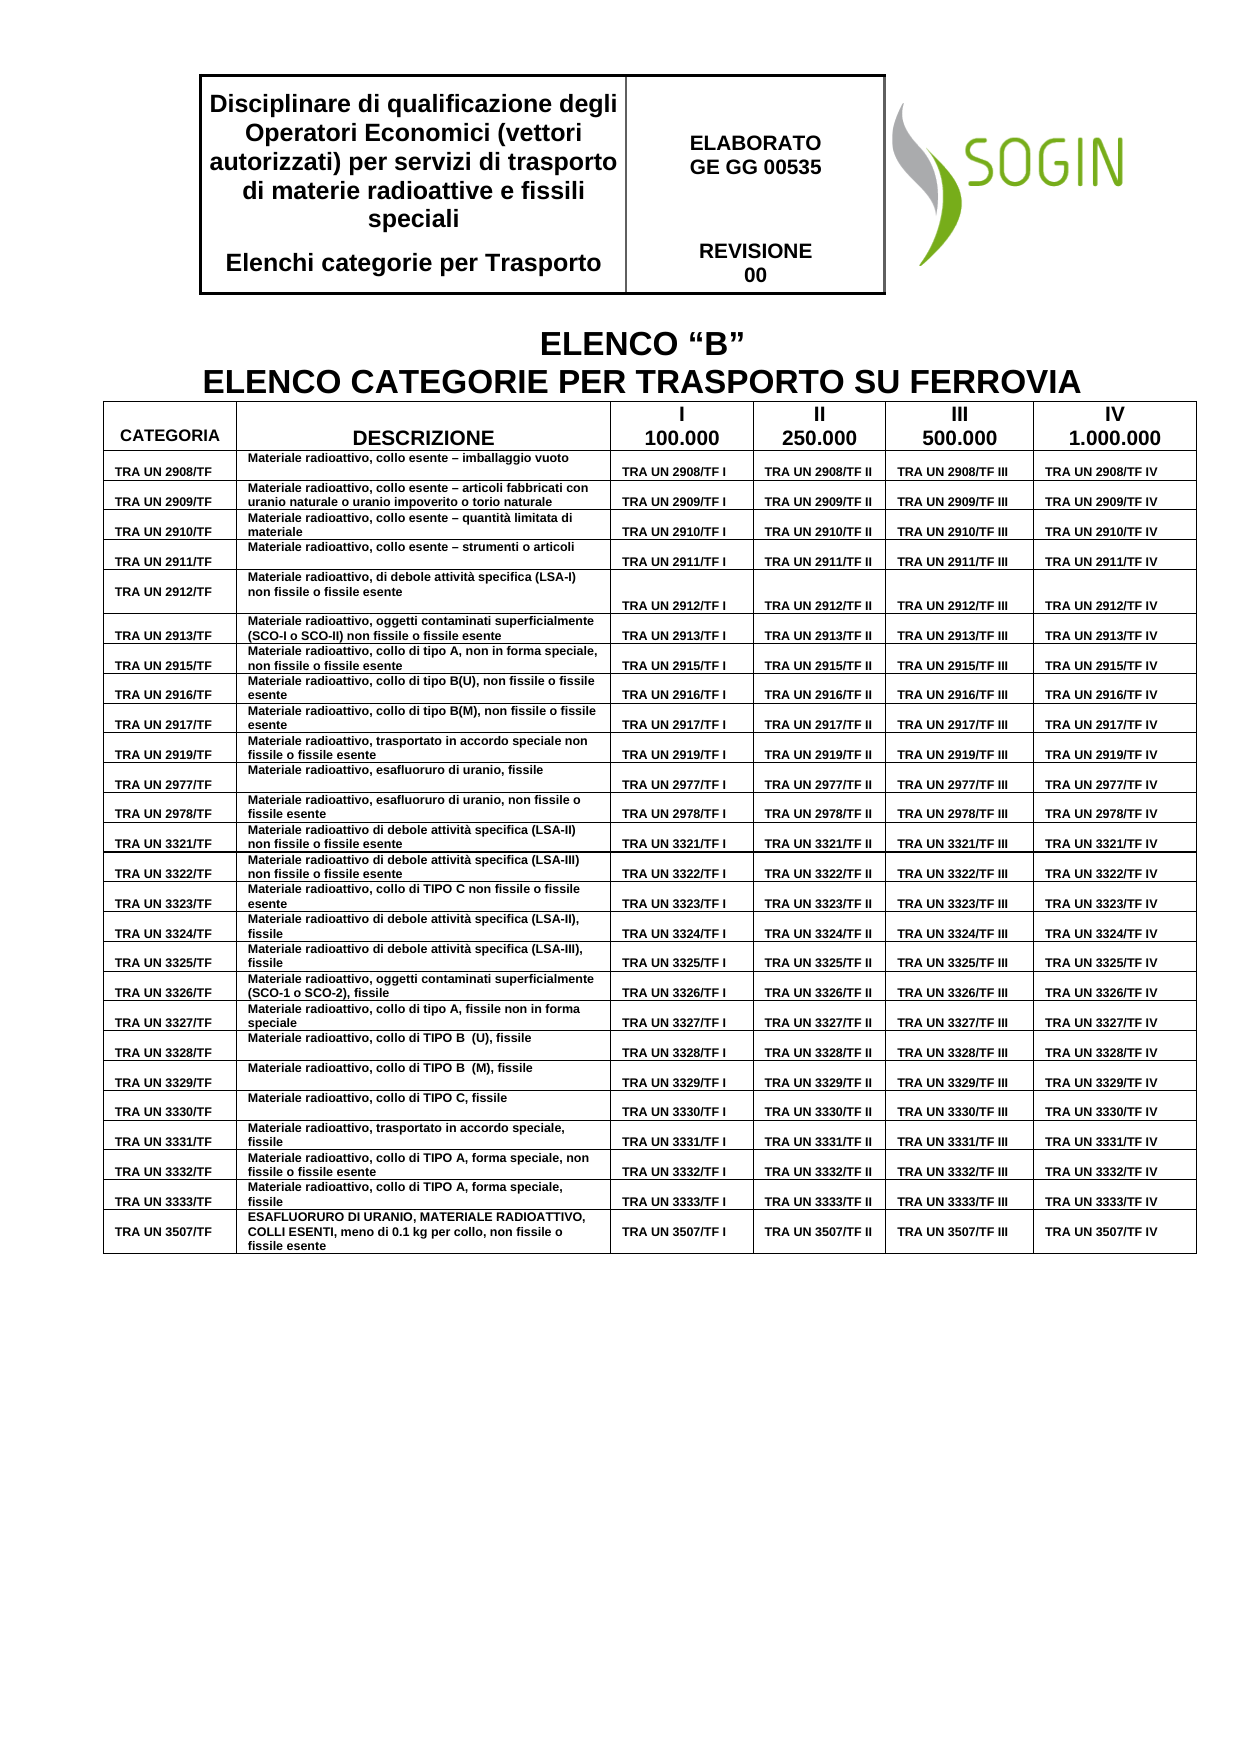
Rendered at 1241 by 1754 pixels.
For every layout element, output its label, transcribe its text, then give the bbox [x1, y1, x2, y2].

table_header I 100.000 [611, 402, 753, 450]
table_cell TRA UN 3332/TF IV [1034, 1150, 1196, 1179]
table_cell TRA UN 2908/TF IV [1034, 451, 1196, 479]
table_cell TRA UN 3332/TF III [886, 1150, 1033, 1179]
table_cell TRA UN 2909/TF II [754, 481, 885, 509]
table_cell Materiale radioattivo, collo di TIPO C, fissile [237, 1091, 610, 1119]
table_cell TRA UN 3507/TF [104, 1210, 236, 1253]
table_header CATEGORIA [104, 402, 236, 450]
table_cell TRA UN 3323/TF I [611, 882, 753, 911]
table_cell TRA UN 2915/TF III [886, 644, 1033, 673]
table_cell TRA UN 2978/TF I [611, 793, 753, 822]
table_cell TRA UN 3333/TF III [886, 1180, 1033, 1209]
table_cell Materiale radioattivo, oggetti contaminati superficialmente (SCO-I o SCO-II) non fissile o fissile esente [237, 614, 610, 643]
table_cell TRA UN 2978/TF IV [1034, 793, 1196, 822]
table_cell TRA UN 3323/TF III [886, 882, 1033, 911]
table_cell TRA UN 3331/TF I [611, 1121, 753, 1149]
table_cell TRA UN 2917/TF [104, 704, 236, 732]
table_cell TRA UN 3328/TF I [611, 1031, 753, 1060]
table_cell TRA UN 3324/TF III [886, 912, 1033, 941]
table_cell TRA UN 2977/TF I [611, 763, 753, 792]
table_cell TRA UN 2917/TF III [886, 704, 1033, 732]
table_cell TRA UN 3507/TF III [886, 1210, 1033, 1253]
table_cell TRA UN 2977/TF [104, 763, 236, 792]
table_cell Materiale radioattivo, collo di TIPO A, forma speciale, fissile [237, 1180, 610, 1209]
table_cell TRA UN 3329/TF III [886, 1061, 1033, 1090]
table_cell TRA UN 2910/TF IV [1034, 510, 1196, 539]
table_cell Materiale radioattivo, collo di TIPO B (U), fissile [237, 1031, 610, 1060]
table_cell TRA UN 3325/TF II [754, 942, 885, 971]
table_cell Materiale radioattivo, collo di tipo A, non in forma speciale, non fissile o fissile esente [237, 644, 610, 673]
table_cell TRA UN 2978/TF [104, 793, 236, 822]
table_cell TRA UN 3326/TF III [886, 972, 1033, 1000]
table_cell TRA UN 2913/TF IV [1034, 614, 1196, 643]
table_cell TRA UN 2916/TF IV [1034, 674, 1196, 702]
table_header DESCRIZIONE [237, 402, 610, 450]
table_cell Materiale radioattivo, collo esente – imballaggio vuoto [237, 451, 610, 479]
table_cell Materiale radioattivo, collo di TIPO A, forma speciale, non fissile o fissile esente [237, 1150, 610, 1179]
table_cell TRA UN 3333/TF [104, 1180, 236, 1209]
table_cell TRA UN 3328/TF IV [1034, 1031, 1196, 1060]
table_cell TRA UN 3332/TF II [754, 1150, 885, 1179]
picture [892, 103, 1148, 266]
table_cell TRA UN 3327/TF IV [1034, 1001, 1196, 1030]
table_cell TRA UN 3322/TF III [886, 853, 1033, 881]
table_cell TRA UN 3321/TF III [886, 823, 1033, 851]
table_cell TRA UN 3326/TF IV [1034, 972, 1196, 1000]
table_cell TRA UN 3321/TF [104, 823, 236, 851]
table_cell TRA UN 2912/TF I [611, 570, 753, 613]
text ELENCO CATEGORIE PER TRASPORTO SU FERROVIA [103, 362, 1181, 401]
table_cell TRA UN 3321/TF I [611, 823, 753, 851]
table_cell ESAFLUORURO DI URANIO, MATERIALE RADIOATTIVO, COLLI ESENTI, meno di 0.1 kg per collo, non fissile o fissile esente [237, 1210, 610, 1253]
table_cell TRA UN 2978/TF II [754, 793, 885, 822]
table_cell TRA UN 2913/TF I [611, 614, 753, 643]
table_cell TRA UN 2915/TF II [754, 644, 885, 673]
table_cell TRA UN 2915/TF I [611, 644, 753, 673]
table_cell TRA UN 3323/TF [104, 882, 236, 911]
table_cell TRA UN 3322/TF I [611, 853, 753, 881]
table_cell Materiale radioattivo, esafluoruro di uranio, non fissile o fissile esente [237, 793, 610, 822]
table_cell TRA UN 2916/TF I [611, 674, 753, 702]
table_cell TRA UN 2917/TF IV [1034, 704, 1196, 732]
table_cell TRA UN 3330/TF II [754, 1091, 885, 1119]
table_cell TRA UN 3325/TF IV [1034, 942, 1196, 971]
table_cell Materiale radioattivo, collo esente – strumenti o articoli [237, 540, 610, 569]
table_cell TRA UN 3331/TF IV [1034, 1121, 1196, 1149]
table_cell TRA UN 3325/TF I [611, 942, 753, 971]
table_cell TRA UN 2912/TF II [754, 570, 885, 613]
table_cell TRA UN 3332/TF [104, 1150, 236, 1179]
table_cell TRA UN 3325/TF [104, 942, 236, 971]
table_header II 250.000 [754, 402, 885, 450]
table_cell TRA UN 2911/TF IV [1034, 540, 1196, 569]
table_cell TRA UN 3328/TF III [886, 1031, 1033, 1060]
table_cell TRA UN 3322/TF IV [1034, 853, 1196, 881]
table_cell Materiale radioattivo, collo di tipo B(U), non fissile o fissile esente [237, 674, 610, 702]
table_cell Materiale radioattivo, trasportato in accordo speciale non fissile o fissile esente [237, 733, 610, 762]
table_cell Materiale radioattivo di debole attività specifica (LSA-II) non fissile o fissile esente [237, 823, 610, 851]
table_cell TRA UN 3323/TF IV [1034, 882, 1196, 911]
table_cell TRA UN 3322/TF [104, 853, 236, 881]
table_cell TRA UN 2908/TF II [754, 451, 885, 479]
table_cell TRA UN 2910/TF [104, 510, 236, 539]
table_cell TRA UN 3328/TF II [754, 1031, 885, 1060]
table_cell TRA UN 2909/TF I [611, 481, 753, 509]
table_cell TRA UN 3333/TF I [611, 1180, 753, 1209]
table_cell TRA UN 3326/TF [104, 972, 236, 1000]
table_cell Materiale radioattivo di debole attività specifica (LSA-II), fissile [237, 912, 610, 941]
table_cell TRA UN 3330/TF III [886, 1091, 1033, 1119]
table_cell TRA UN 2916/TF II [754, 674, 885, 702]
table_cell TRA UN 2916/TF [104, 674, 236, 702]
table_cell TRA UN 3324/TF [104, 912, 236, 941]
table_cell TRA UN 3326/TF I [611, 972, 753, 1000]
table_cell TRA UN 2910/TF II [754, 510, 885, 539]
table_cell TRA UN 3328/TF [104, 1031, 236, 1060]
table_cell Materiale radioattivo di debole attività specifica (LSA-III), fissile [237, 942, 610, 971]
table_cell TRA UN 3329/TF II [754, 1061, 885, 1090]
table_cell TRA UN 3507/TF II [754, 1210, 885, 1253]
table_cell TRA UN 2913/TF III [886, 614, 1033, 643]
table_cell Materiale radioattivo, esafluoruro di uranio, fissile [237, 763, 610, 792]
table_cell TRA UN 2912/TF [104, 570, 236, 613]
table_cell TRA UN 2910/TF III [886, 510, 1033, 539]
table_cell TRA UN 3507/TF I [611, 1210, 753, 1253]
table_cell TRA UN 3329/TF [104, 1061, 236, 1090]
table_cell TRA UN 2919/TF [104, 733, 236, 762]
table_cell Materiale radioattivo, collo di TIPO B (M), fissile [237, 1061, 610, 1090]
table_cell TRA UN 3327/TF [104, 1001, 236, 1030]
table_header IV 1.000.000 [1034, 402, 1196, 450]
table_cell TRA UN 2909/TF [104, 481, 236, 509]
table_cell TRA UN 2919/TF IV [1034, 733, 1196, 762]
table_cell TRA UN 3333/TF IV [1034, 1180, 1196, 1209]
table_cell TRA UN 2908/TF I [611, 451, 753, 479]
table_cell Materiale radioattivo, collo di tipo B(M), non fissile o fissile esente [237, 704, 610, 732]
table_cell TRA UN 3329/TF I [611, 1061, 753, 1090]
table_cell TRA UN 2917/TF II [754, 704, 885, 732]
table_cell TRA UN 2919/TF II [754, 733, 885, 762]
table_cell Materiale radioattivo, trasportato in accordo speciale, fissile [237, 1121, 610, 1149]
table_cell TRA UN 2909/TF IV [1034, 481, 1196, 509]
text ELENCO “B” [103, 324, 1181, 362]
table_cell TRA UN 2913/TF [104, 614, 236, 643]
table_cell TRA UN 3327/TF I [611, 1001, 753, 1030]
table_cell TRA UN 3324/TF I [611, 912, 753, 941]
table_cell Materiale radioattivo, collo di TIPO C non fissile o fissile esente [237, 882, 610, 911]
table_cell TRA UN 2915/TF IV [1034, 644, 1196, 673]
table_cell TRA UN 2908/TF [104, 451, 236, 479]
table_cell TRA UN 3329/TF IV [1034, 1061, 1196, 1090]
table_cell TRA UN 3324/TF IV [1034, 912, 1196, 941]
table_cell TRA UN 3331/TF [104, 1121, 236, 1149]
table_cell TRA UN 2911/TF III [886, 540, 1033, 569]
table_cell TRA UN 2912/TF III [886, 570, 1033, 613]
table_cell TRA UN 3326/TF II [754, 972, 885, 1000]
table_cell TRA UN 3324/TF II [754, 912, 885, 941]
table_header III 500.000 [886, 402, 1033, 450]
table_cell TRA UN 3327/TF III [886, 1001, 1033, 1030]
table_cell TRA UN 2913/TF II [754, 614, 885, 643]
table_cell TRA UN 2909/TF III [886, 481, 1033, 509]
table_cell TRA UN 2978/TF III [886, 793, 1033, 822]
table_cell TRA UN 3330/TF I [611, 1091, 753, 1119]
table_cell TRA UN 3321/TF IV [1034, 823, 1196, 851]
table_cell TRA UN 3331/TF II [754, 1121, 885, 1149]
table_cell TRA UN 3332/TF I [611, 1150, 753, 1179]
table_cell TRA UN 2919/TF III [886, 733, 1033, 762]
table_cell Materiale radioattivo di debole attività specifica (LSA-III) non fissile o fissile esente [237, 853, 610, 881]
table_cell TRA UN 3507/TF IV [1034, 1210, 1196, 1253]
table_cell TRA UN 2916/TF III [886, 674, 1033, 702]
table_cell TRA UN 2911/TF II [754, 540, 885, 569]
table_cell TRA UN 2977/TF III [886, 763, 1033, 792]
table_cell TRA UN 2977/TF IV [1034, 763, 1196, 792]
table_cell TRA UN 3331/TF III [886, 1121, 1033, 1149]
table_cell TRA UN 3325/TF III [886, 942, 1033, 971]
table_cell TRA UN 2911/TF I [611, 540, 753, 569]
table_cell Materiale radioattivo, collo esente – quantità limitata di materiale [237, 510, 610, 539]
table_cell TRA UN 3323/TF II [754, 882, 885, 911]
table_cell TRA UN 2919/TF I [611, 733, 753, 762]
table_cell TRA UN 3321/TF II [754, 823, 885, 851]
table_cell TRA UN 2908/TF III [886, 451, 1033, 479]
table_cell TRA UN 2917/TF I [611, 704, 753, 732]
table_cell TRA UN 3330/TF IV [1034, 1091, 1196, 1119]
table_cell Materiale radioattivo, oggetti contaminati superficialmente (SCO-1 o SCO-2), fissile [237, 972, 610, 1000]
table_cell TRA UN 2910/TF I [611, 510, 753, 539]
table_cell TRA UN 2977/TF II [754, 763, 885, 792]
table_cell TRA UN 3330/TF [104, 1091, 236, 1119]
table_cell TRA UN 2912/TF IV [1034, 570, 1196, 613]
table_cell Materiale radioattivo, di debole attività specifica (LSA-I) non fissile o fissile esente [237, 570, 610, 613]
table_cell TRA UN 3327/TF II [754, 1001, 885, 1030]
table_cell Materiale radioattivo, collo di tipo A, fissile non in forma speciale [237, 1001, 610, 1030]
table_cell TRA UN 2911/TF [104, 540, 236, 569]
table_cell TRA UN 3333/TF II [754, 1180, 885, 1209]
table_cell TRA UN 3322/TF II [754, 853, 885, 881]
table_cell TRA UN 2915/TF [104, 644, 236, 673]
table_cell Materiale radioattivo, collo esente – articoli fabbricati con uranio naturale o uranio impoverito o torio naturale [237, 481, 610, 509]
